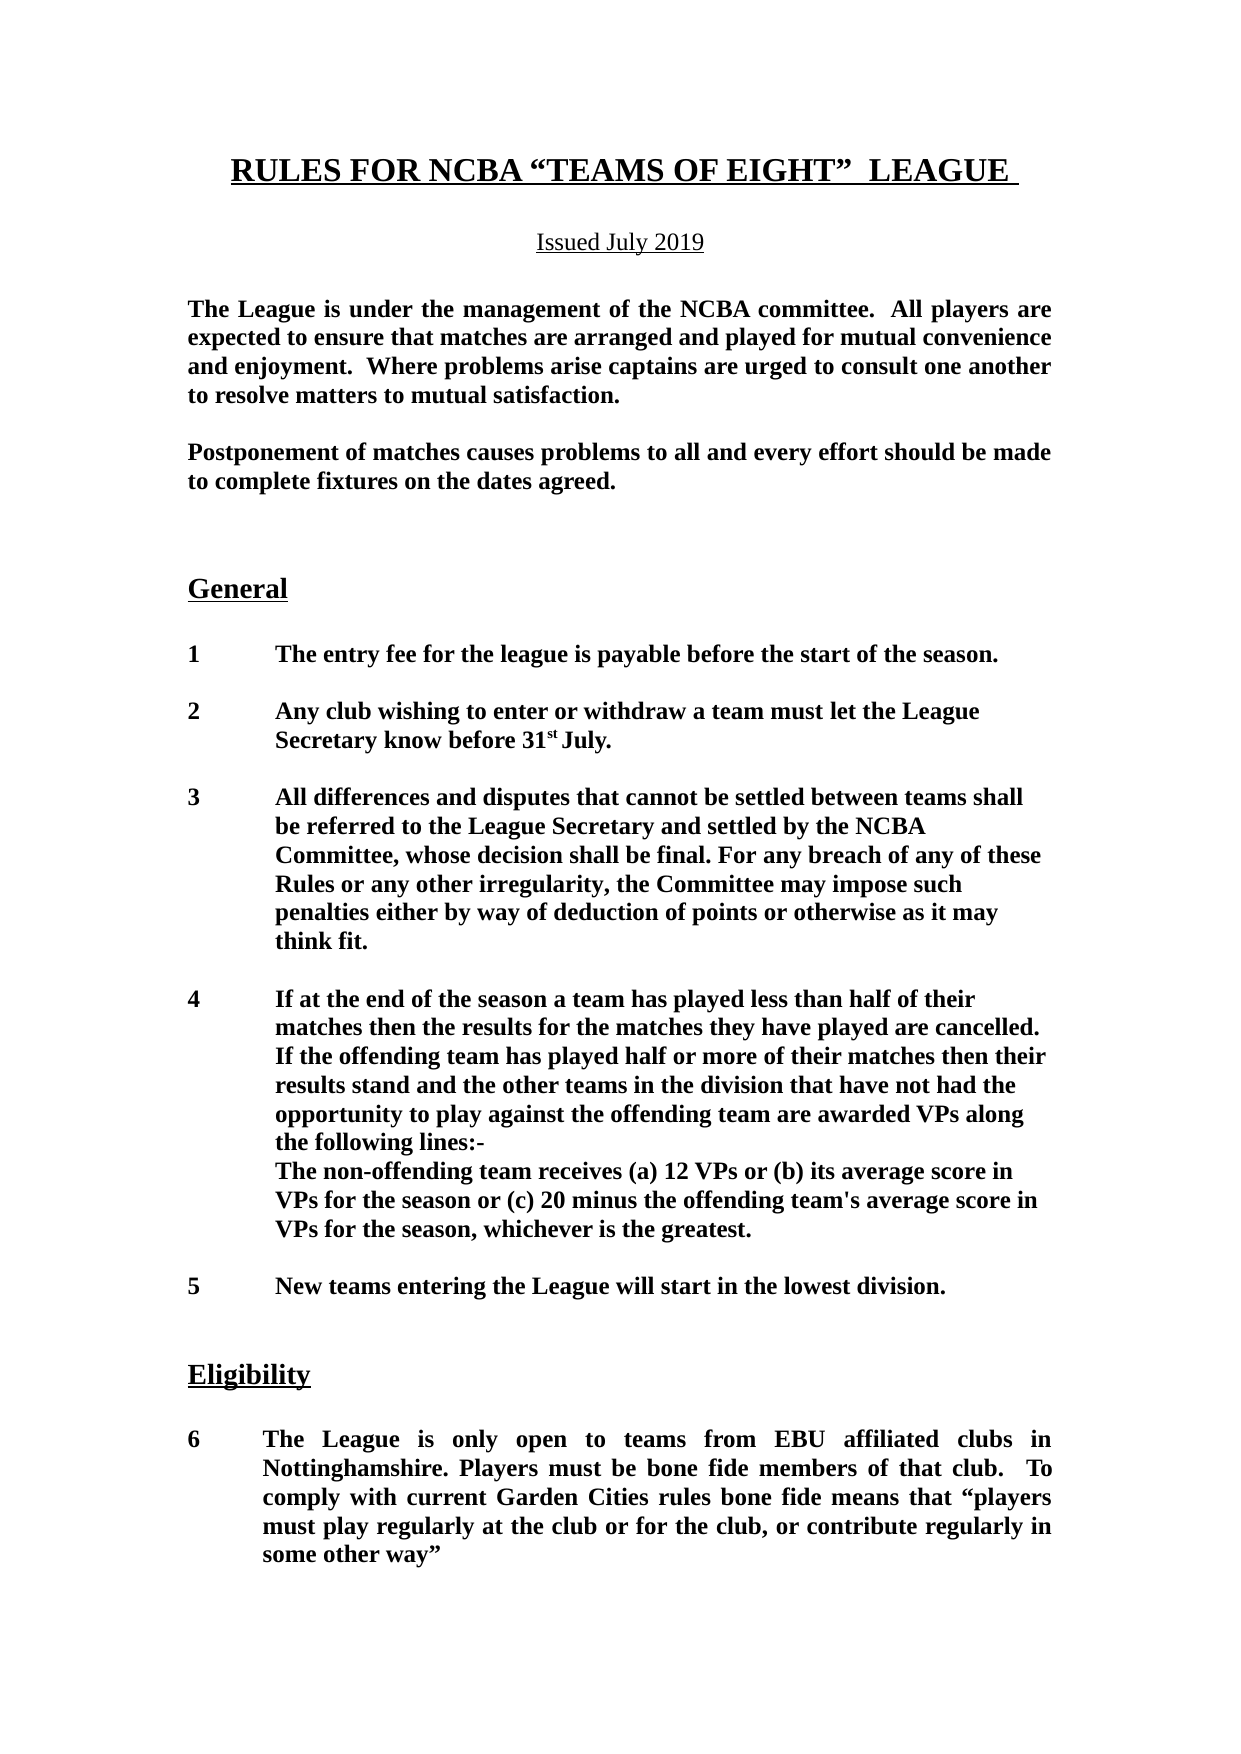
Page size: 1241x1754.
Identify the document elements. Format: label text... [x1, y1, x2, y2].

list New teams entering the League will start in the lowest division. [187, 1271, 1053, 1300]
text The League is under the management of the NCBA committee. All players are expected to ensure that matches are arranged and played for mutual convenience and enjoyment. Where problems arise captains are urged to consult one another to resolve matters to mutual satisfaction. [187, 294, 1053, 409]
text RULES FOR NCBA “TEAMS OF EIGHT” LEAGUE [187, 150, 1053, 188]
text 6 The League is only open to teams from EBU affiliated clubs in Nottinghamshire. Players must be bone fide members of that club. To comply with current Garden Cities rules bone fide means that “players must play regularly at the club or for the club, or contribute regularly in some other way” [187, 1424, 1053, 1568]
list All differences and disputes that cannot be settled between teams shall be referred to the League Secretary and settled by the NCBA Committee, whose decision shall be final. For any breach of any of these Rules or any other irregularity, the Committee may impose such penalties either by way of deduction of points or otherwise as it may think fit. [187, 782, 1053, 955]
text General [187, 572, 1053, 605]
text Postponement of matches causes problems to all and every effort should be made to complete fixtures on the dates agreed. [187, 437, 1053, 495]
text Issued July 2019 [187, 227, 1053, 255]
text Eligibility [187, 1357, 1053, 1391]
text The non-offending team receives (a) 12 VPs or (b) its average score in VPs for the season or (c) 20 minus the offending team's average score in VPs for the season, whichever is the greatest. [275, 1156, 1053, 1242]
list If at the end of the season a team has played less than half of their matches then the results for the matches they have played are cancelled. If the offending team has played half or more of their matches then their results stand and the other teams in the division that have not had the opportunity to play against the offending team are awarded VPs along the following lines:- [187, 984, 1053, 1156]
list The entry fee for the league is payable before the start of the season. [187, 639, 1053, 667]
list Any club wishing to enter or withdraw a team must let the League Secretary know before 31st July. [187, 696, 1053, 754]
